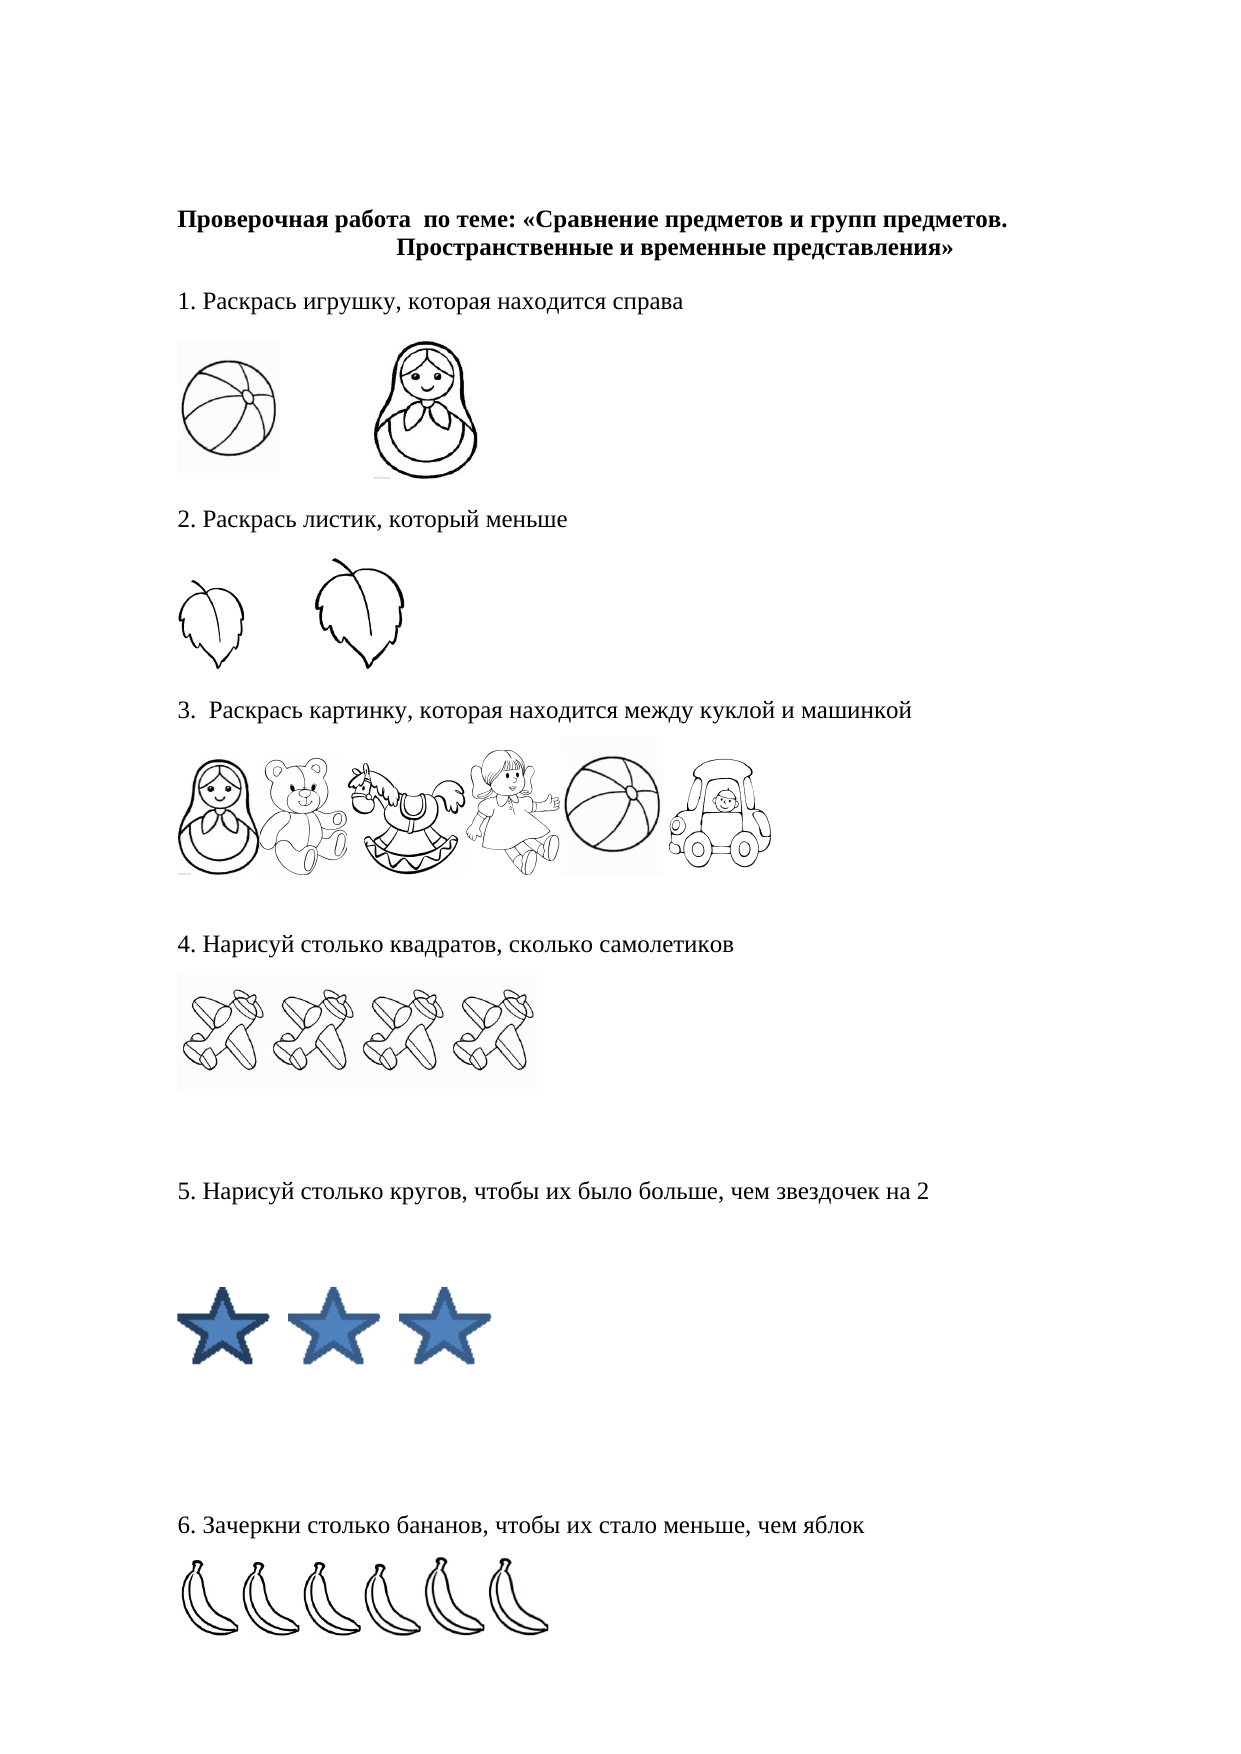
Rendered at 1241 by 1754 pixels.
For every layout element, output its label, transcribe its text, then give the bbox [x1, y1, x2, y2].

text 6. Зачеркни столько бананов, чтобы их стало меньше, чем яблок [177, 1510, 1152, 1539]
picture [177, 580, 245, 670]
text 1. Раскрась игрушку, которая находится справа [177, 286, 1152, 315]
picture [177, 1551, 549, 1642]
text 4. Нарисуй столько квадратов, сколько самолетиков [177, 929, 1152, 957]
picture [373, 340, 478, 479]
text 3. Раскрась картинку, которая находится между куклой и машинкой [177, 695, 1152, 724]
picture [399, 1287, 492, 1366]
picture [177, 970, 538, 1094]
text 5. Нарисуй столько кругов, чтобы их было больше, чем звездочек на 2 [177, 1176, 1152, 1205]
picture [288, 1287, 381, 1366]
text Пространственные и временные представления» [177, 232, 1152, 261]
picture [177, 736, 773, 875]
picture [177, 1287, 270, 1366]
text Проверочная работа по теме: «Сравнение предметов и групп предметов. [177, 204, 1152, 232]
text 2. Раскрась листик, который меньше [177, 504, 1152, 533]
picture [313, 557, 405, 670]
picture [177, 340, 280, 479]
